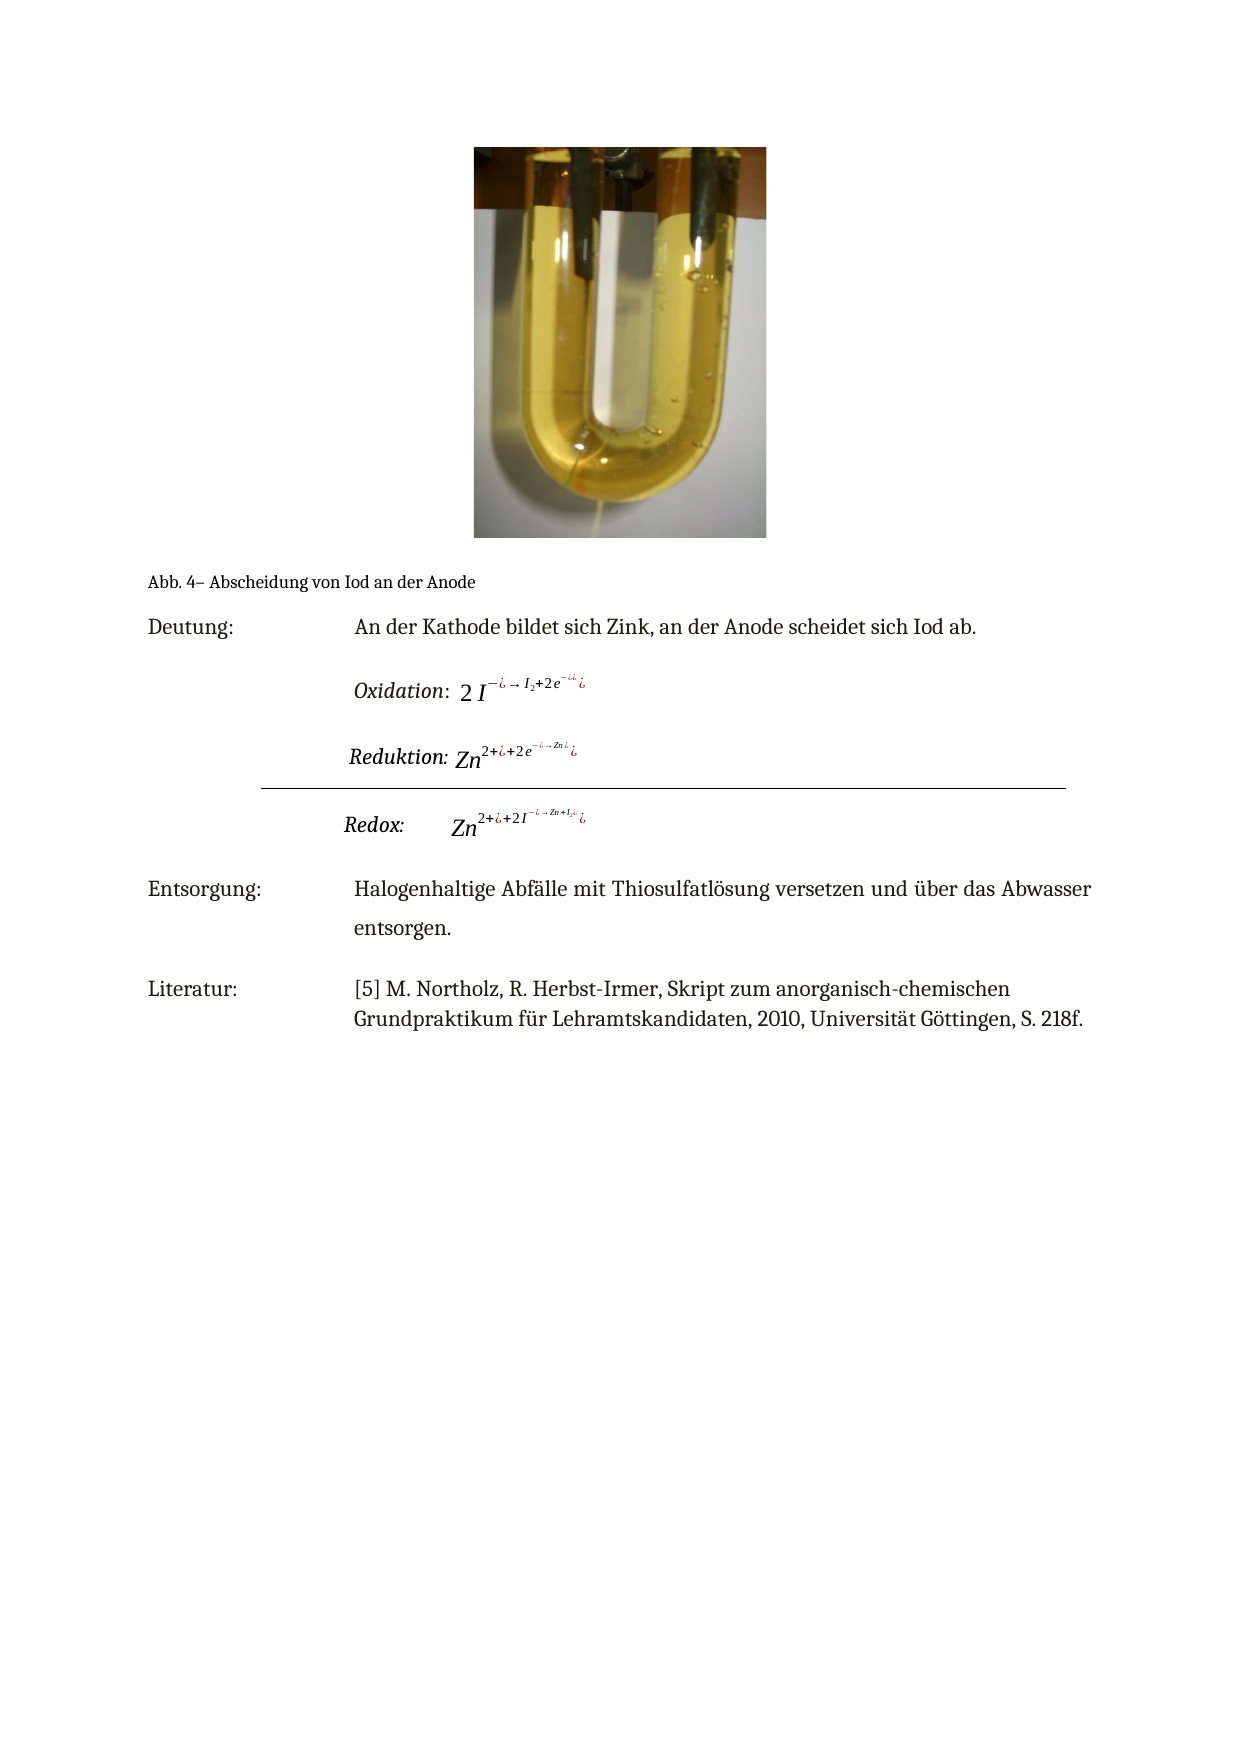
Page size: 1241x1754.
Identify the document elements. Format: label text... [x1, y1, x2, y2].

text Reduktion: [148, 741, 1093, 774]
text Redox: [148, 808, 1093, 842]
text Deutung: An der Kathode bildet sich Zink, an der Anode scheidet sich Iod ab. [148, 614, 1093, 641]
text Literatur: [5] M. Northolz, R. Herbst-Irmer, Skript zum anorganisch-chemischen Grundpraktikum für Lehramtskandidaten, 2010, Universität Göttingen, S. 218f. [148, 975, 1093, 1032]
text Abb. 4– Abscheidung von Iod an der Anode [148, 572, 1093, 593]
text Entsorgung: Halogenhaltige Abfälle mit Thiosulfatlösung versetzen und über das Abwasser entsorgen. [148, 876, 1093, 941]
text Oxidation: [148, 674, 1093, 707]
picture [473, 147, 767, 538]
